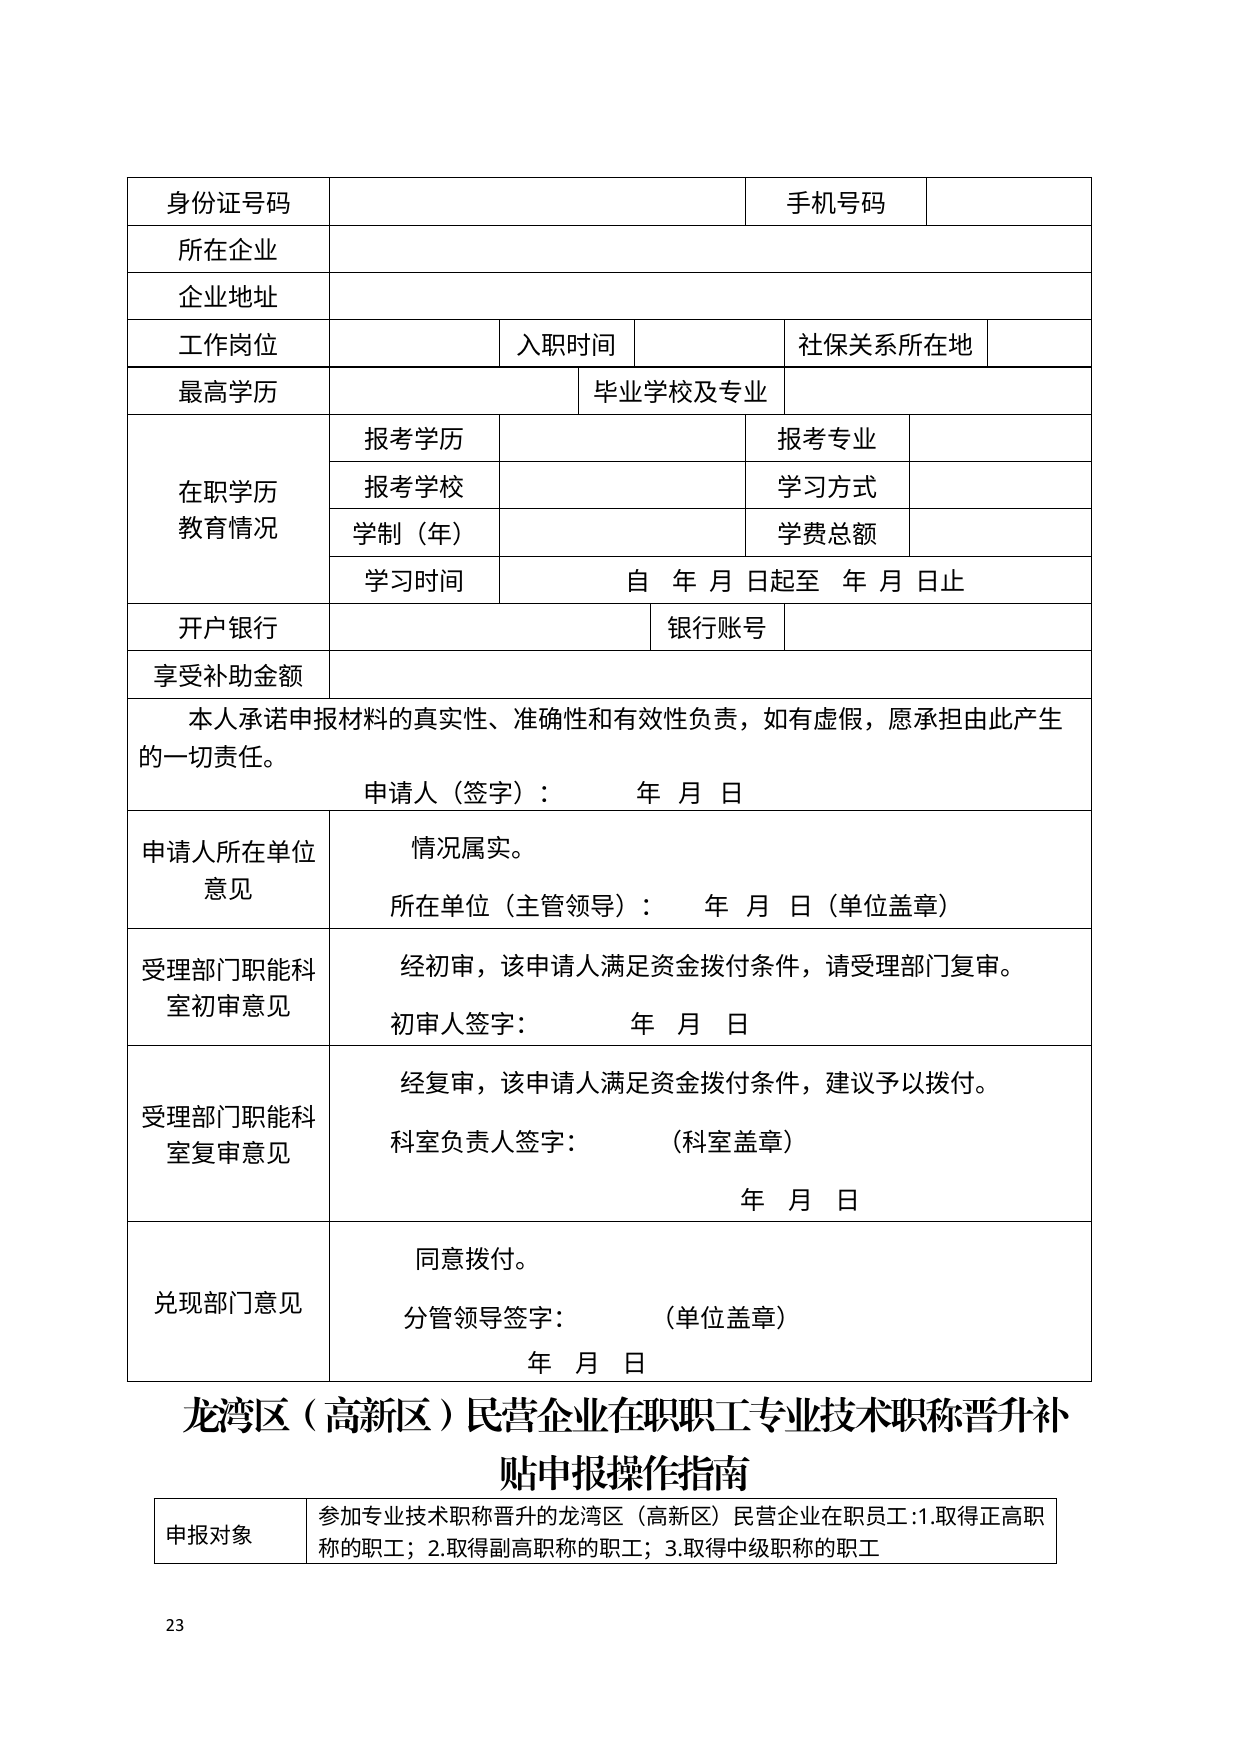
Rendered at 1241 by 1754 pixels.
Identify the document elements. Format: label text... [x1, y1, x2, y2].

table_cell 毕业学校及专业 [579, 368, 784, 414]
table_cell [330, 604, 650, 650]
table_header 申报对象 [155, 1499, 306, 1563]
table_cell 经初审，该申请人满足资金拨付条件，请受理部门复审。 初审人签字： 年 月 日 [330, 929, 1091, 1045]
table_cell 企业地址 [128, 273, 329, 319]
table_cell [910, 415, 1091, 461]
table_cell 学习时间 [330, 557, 499, 603]
table_cell 报考学校 [330, 462, 499, 508]
table_cell [330, 320, 499, 366]
text 龙湾区（高新区）民营企业在职职工专业技术职称晋升补贴申报操作指南 [165, 1382, 1087, 1498]
table_cell [500, 509, 745, 556]
table_cell 身份证号码 [128, 178, 329, 224]
table_cell [785, 604, 1091, 650]
table_cell [910, 509, 1091, 556]
table_cell 兑现部门意见 [128, 1222, 329, 1381]
table_cell 自 年 月 日起至 年 月 日止 [500, 557, 1091, 603]
table_cell 开户银行 [128, 604, 329, 650]
table_cell 报考学历 [330, 415, 499, 461]
table_cell 同意拨付。 分管领导签字： （单位盖章） 年 月 日 [330, 1222, 1091, 1381]
table_cell 受理部门职能科室复审意见 [128, 1046, 329, 1221]
table_cell 受理部门职能科室初审意见 [128, 929, 329, 1045]
table_cell 经复审，该申请人满足资金拨付条件，建议予以拨付。 科室负责人签字： （科室盖章） 年 月 日 [330, 1046, 1091, 1221]
table_cell 工作岗位 [128, 320, 329, 366]
table_cell 所在企业 [128, 226, 329, 272]
table_cell [785, 368, 1091, 414]
table_cell [330, 178, 745, 224]
table_cell 学费总额 [746, 509, 909, 556]
table_cell [330, 368, 578, 414]
table_cell 最高学历 [128, 368, 329, 414]
table_cell [927, 178, 1091, 224]
table_cell [330, 651, 1091, 697]
table_cell 银行账号 [651, 604, 784, 650]
table_cell [500, 462, 745, 508]
table_cell 情况属实。 所在单位（主管领导）： 年 月 日（单位盖章） [330, 811, 1091, 927]
table_cell 申请人所在单位意见 [128, 811, 329, 927]
table_cell 在职学历 教育情况 [128, 415, 329, 603]
table_cell 本人承诺申报材料的真实性、准确性和有效性负责，如有虚假，愿承担由此产生的一切责任。 申请人（签字）： 年 月 日 [128, 699, 1091, 810]
table_header 参加专业技术职称晋升的龙湾区（高新区）民营企业在职员工:1.取得正高职称的职工；2.取得副高职称的职工；3.取得中级职称的职工 [307, 1499, 1056, 1563]
table_cell 入职时间 [500, 320, 634, 366]
table_cell 享受补助金额 [128, 651, 329, 697]
table_cell [330, 273, 1091, 319]
table_cell [330, 226, 1091, 272]
table_cell 学制（年） [330, 509, 499, 556]
table_cell [500, 415, 745, 461]
table_cell 报考专业 [746, 415, 909, 461]
table_cell [910, 462, 1091, 508]
table_cell 学习方式 [746, 462, 909, 508]
table_cell 手机号码 [746, 178, 926, 224]
table_cell [988, 320, 1091, 366]
table_cell 社保关系所在地 [785, 320, 987, 366]
table_cell [635, 320, 784, 366]
